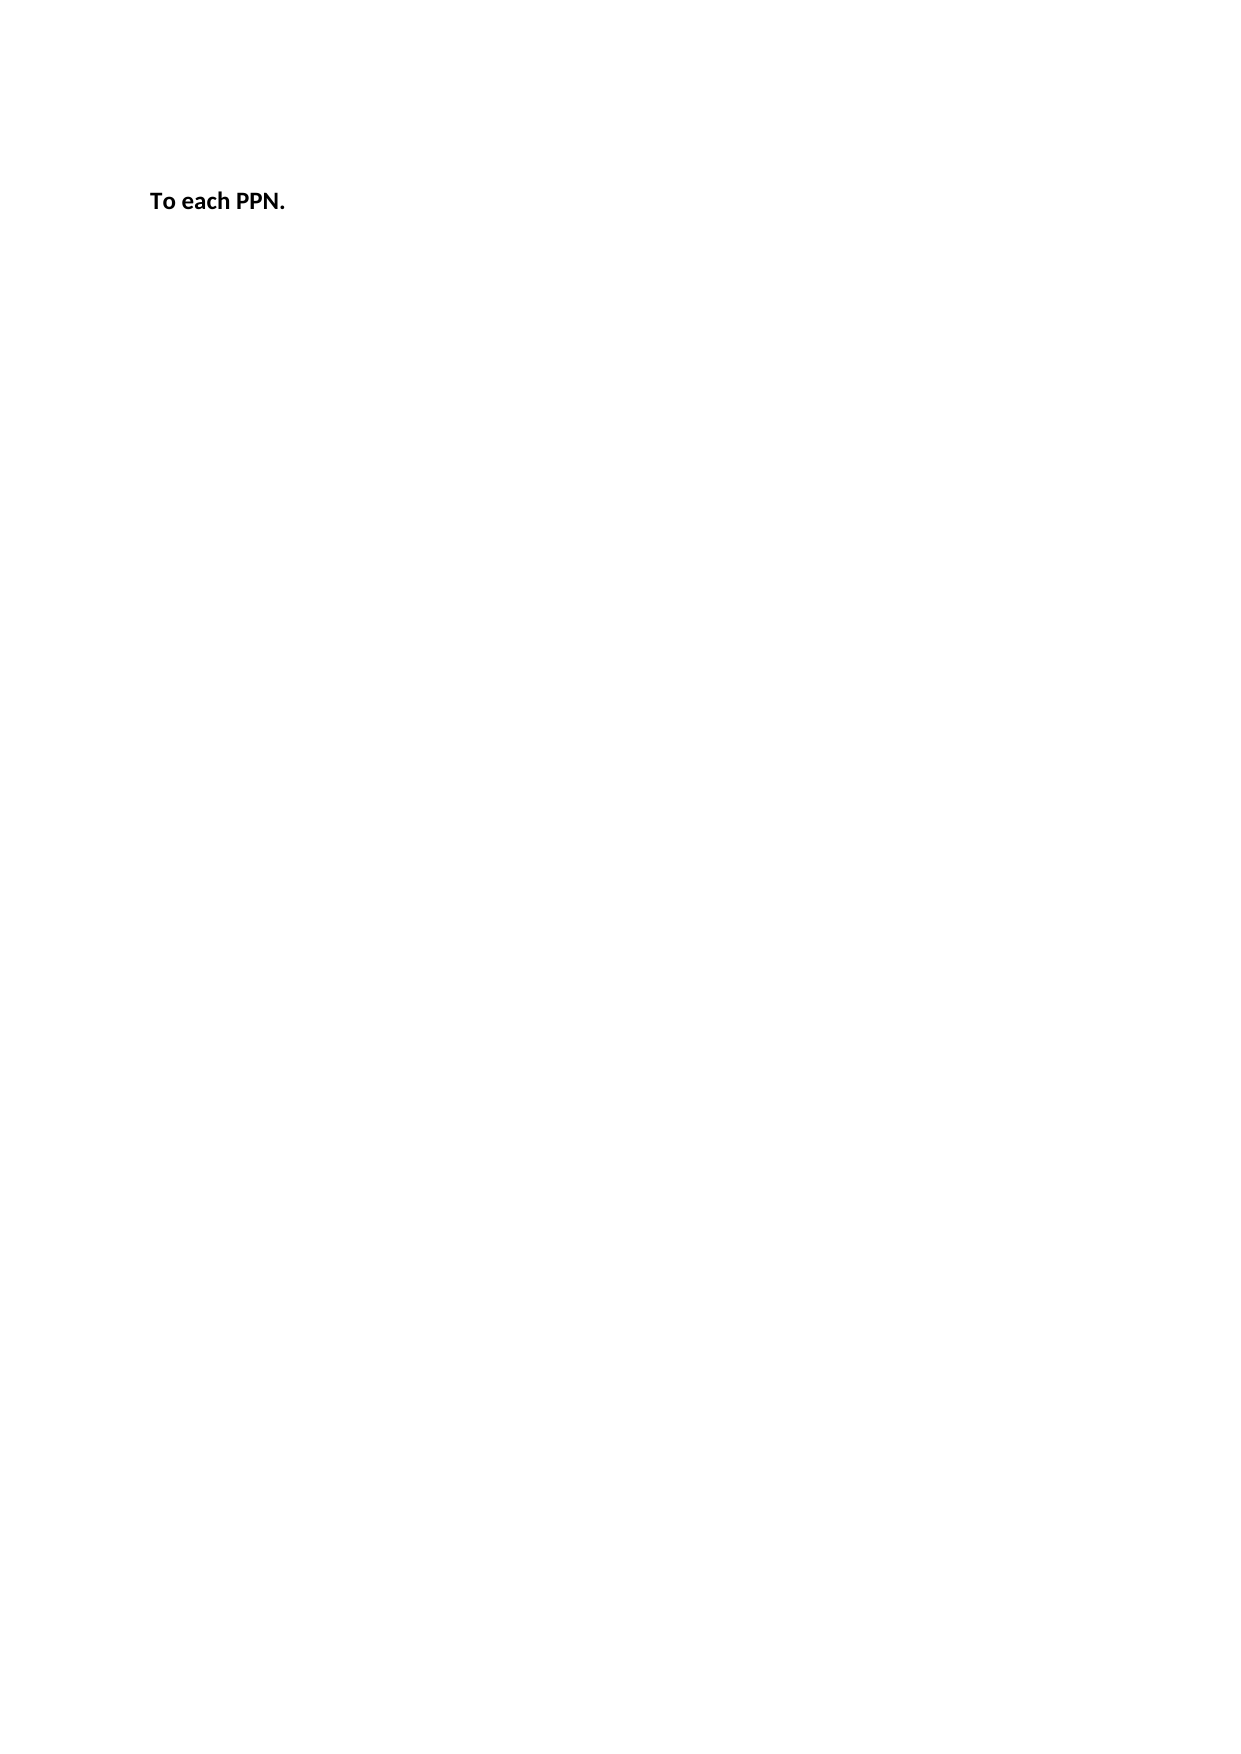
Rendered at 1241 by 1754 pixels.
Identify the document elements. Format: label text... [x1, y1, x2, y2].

text To each PPN. [150, 185, 1090, 216]
